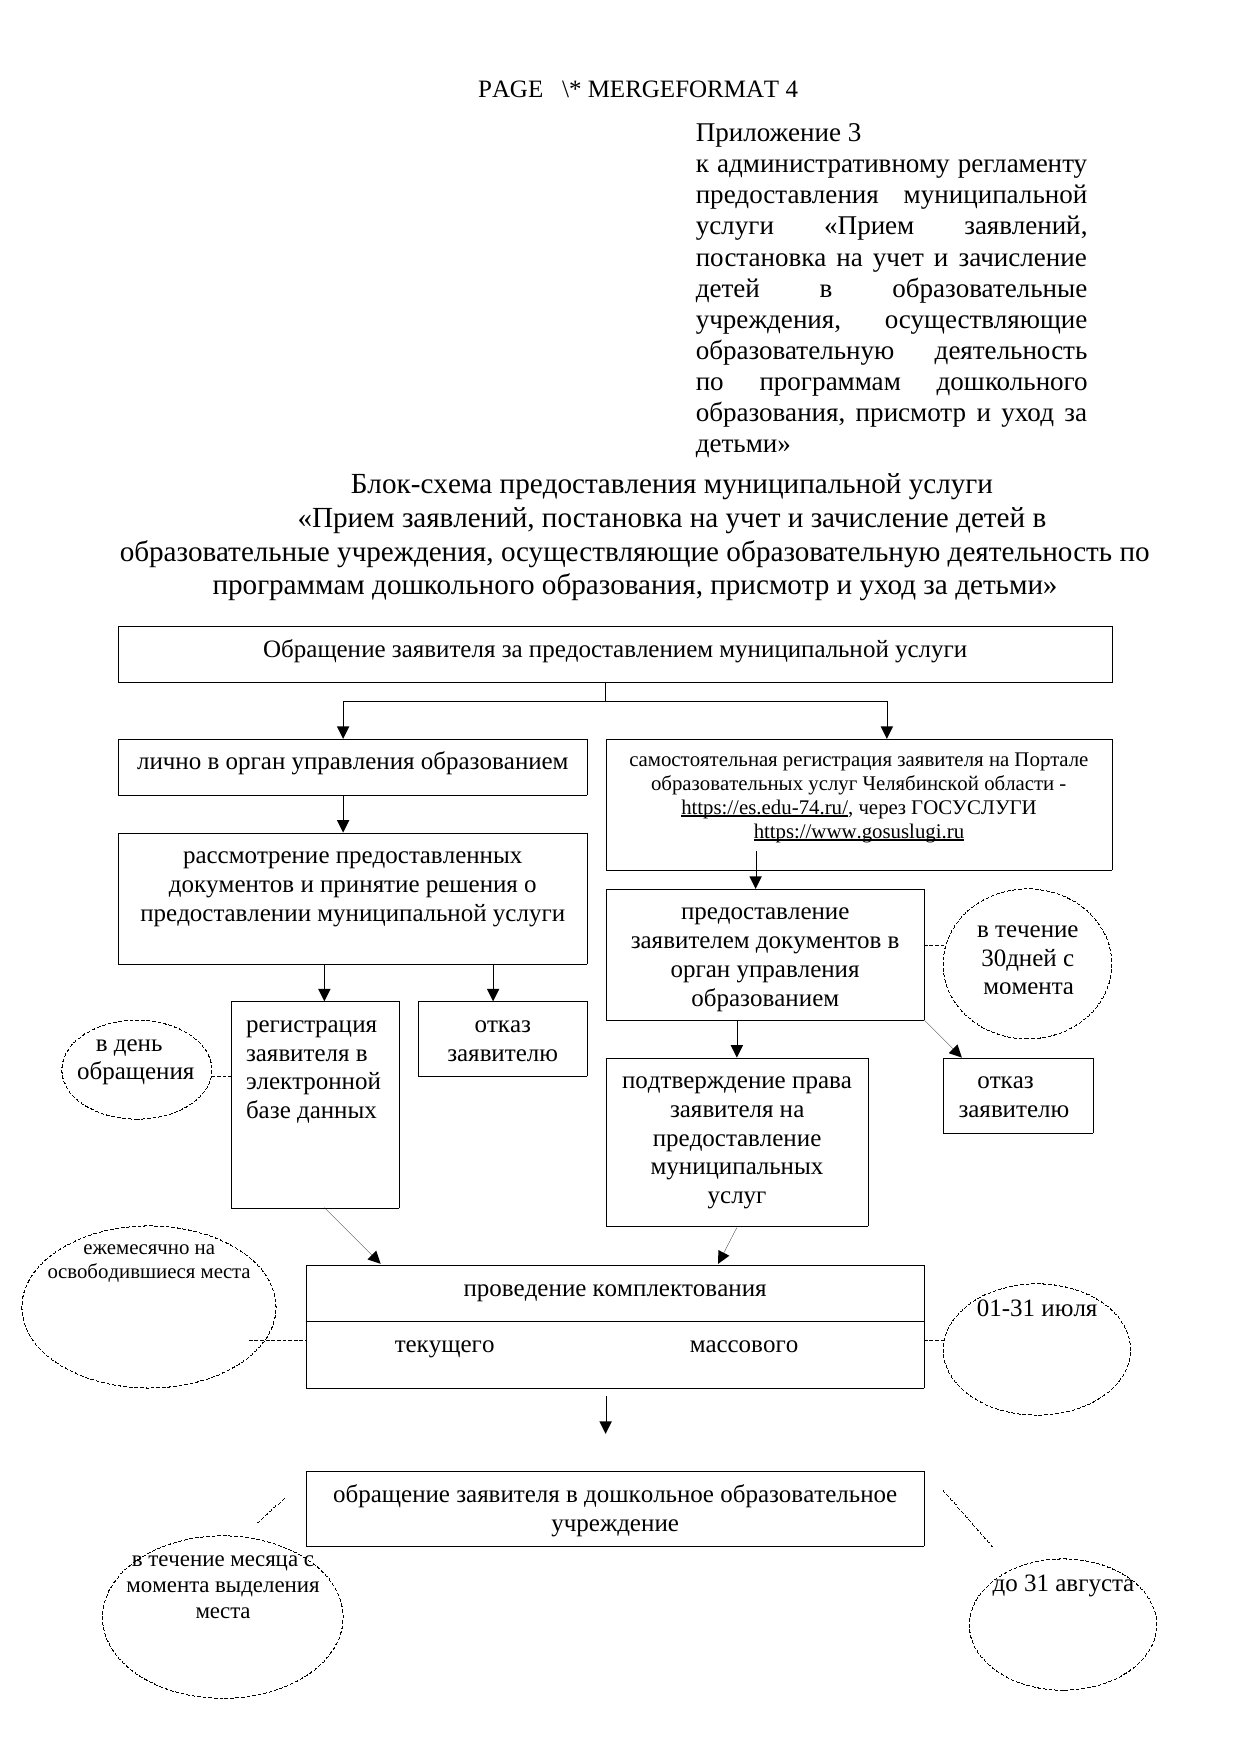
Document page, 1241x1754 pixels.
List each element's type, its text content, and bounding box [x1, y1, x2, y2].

text «Прием заявлений, постановка на учет и зачисление детей в образовательные учреждения, осуществляющие образовательную деятельность по программам дошкольного образования, присмотр и уход за детьми» [118, 500, 1152, 601]
text Блок-схема предоставления муниципальной услуги [118, 467, 1152, 500]
